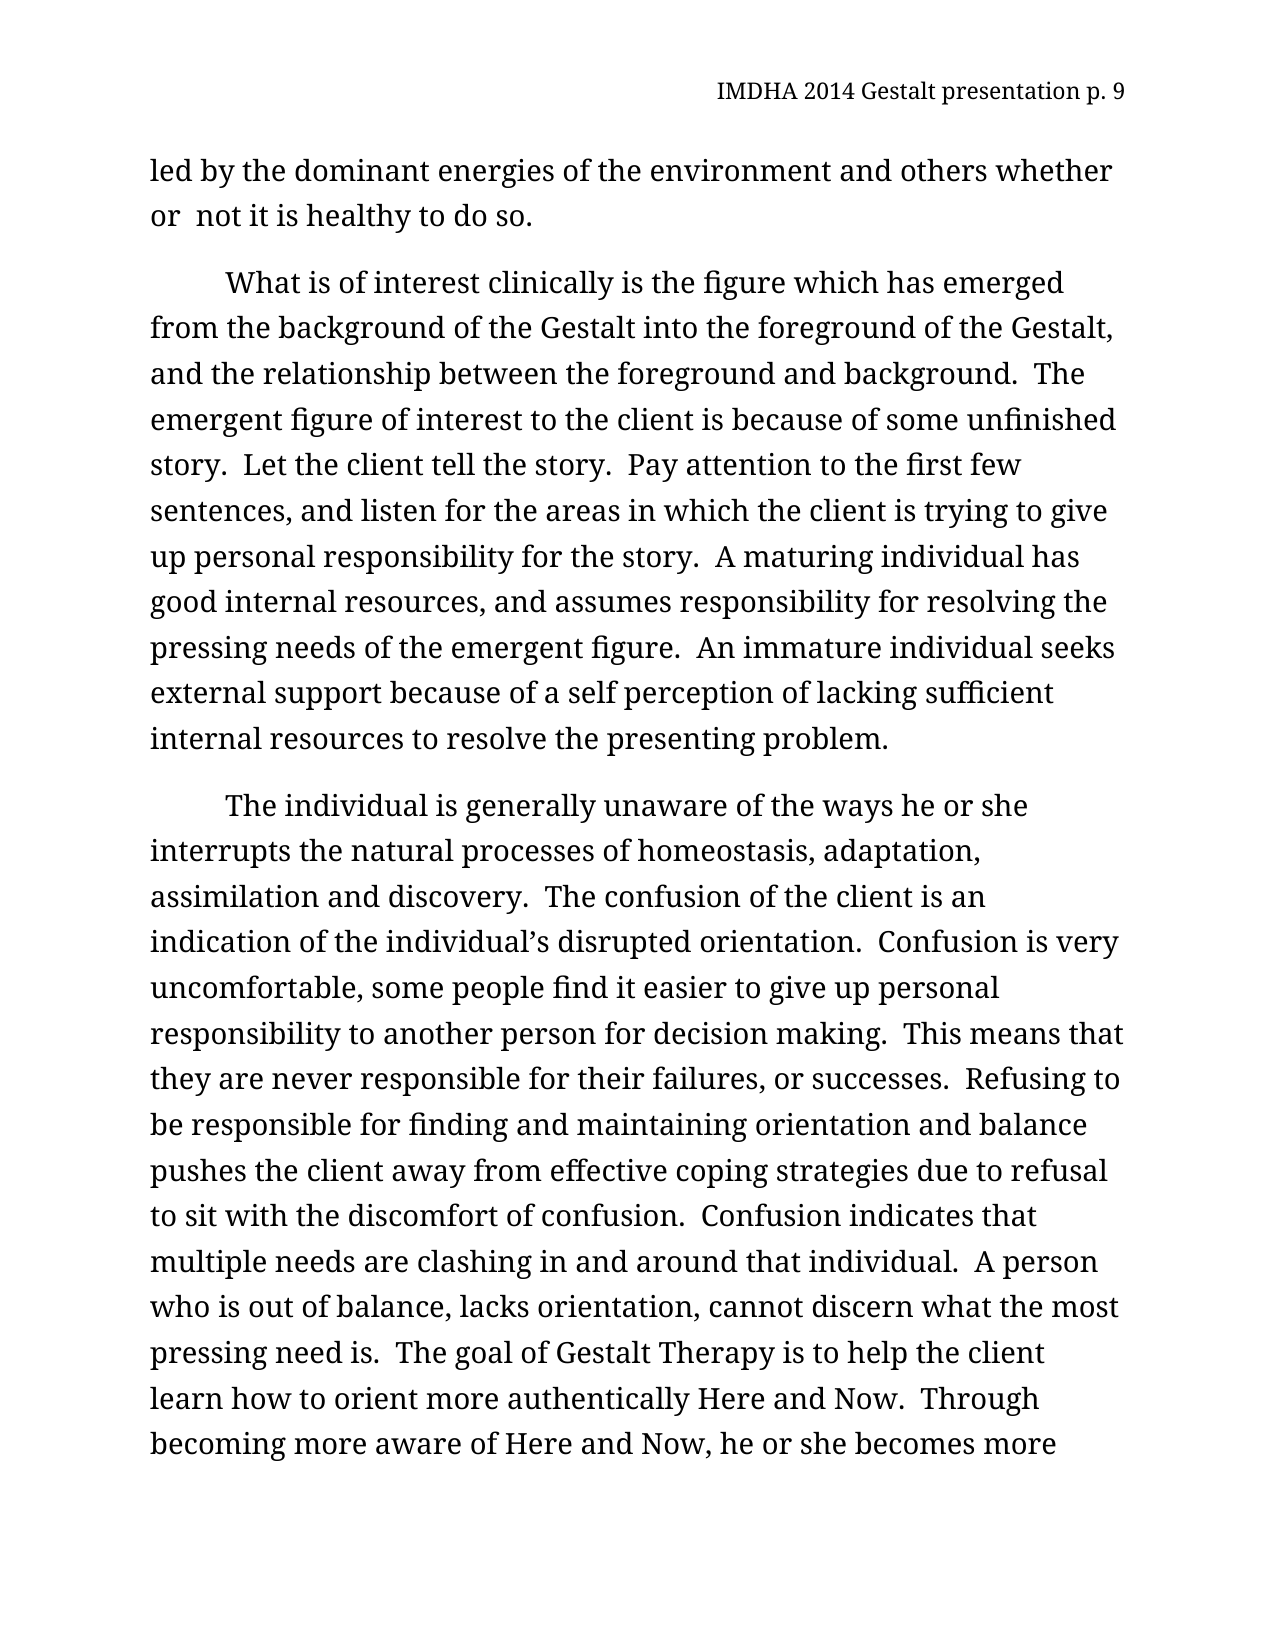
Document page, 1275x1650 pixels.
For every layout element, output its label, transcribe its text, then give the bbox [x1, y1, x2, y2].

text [150, 150, 1125, 235]
text What is of interest clinically is the figure which has emerged from the background of the Gestalt into the foreground of the Gestalt, and the relationship between the foreground and background. The emergent figure of interest to the client is because of some unfinished story. Let the client tell the story. Pay attention to the first few sentences, and listen for the areas in which the client is trying to give up personal responsibility for the story. A maturing individual has good internal resources, and assumes responsibility for resolving the pressing needs of the emergent figure. An immature individual seeks external support because of a self perception of lacking sufficient internal resources to resolve the presenting problem. [150, 262, 1125, 758]
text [150, 785, 1125, 1463]
